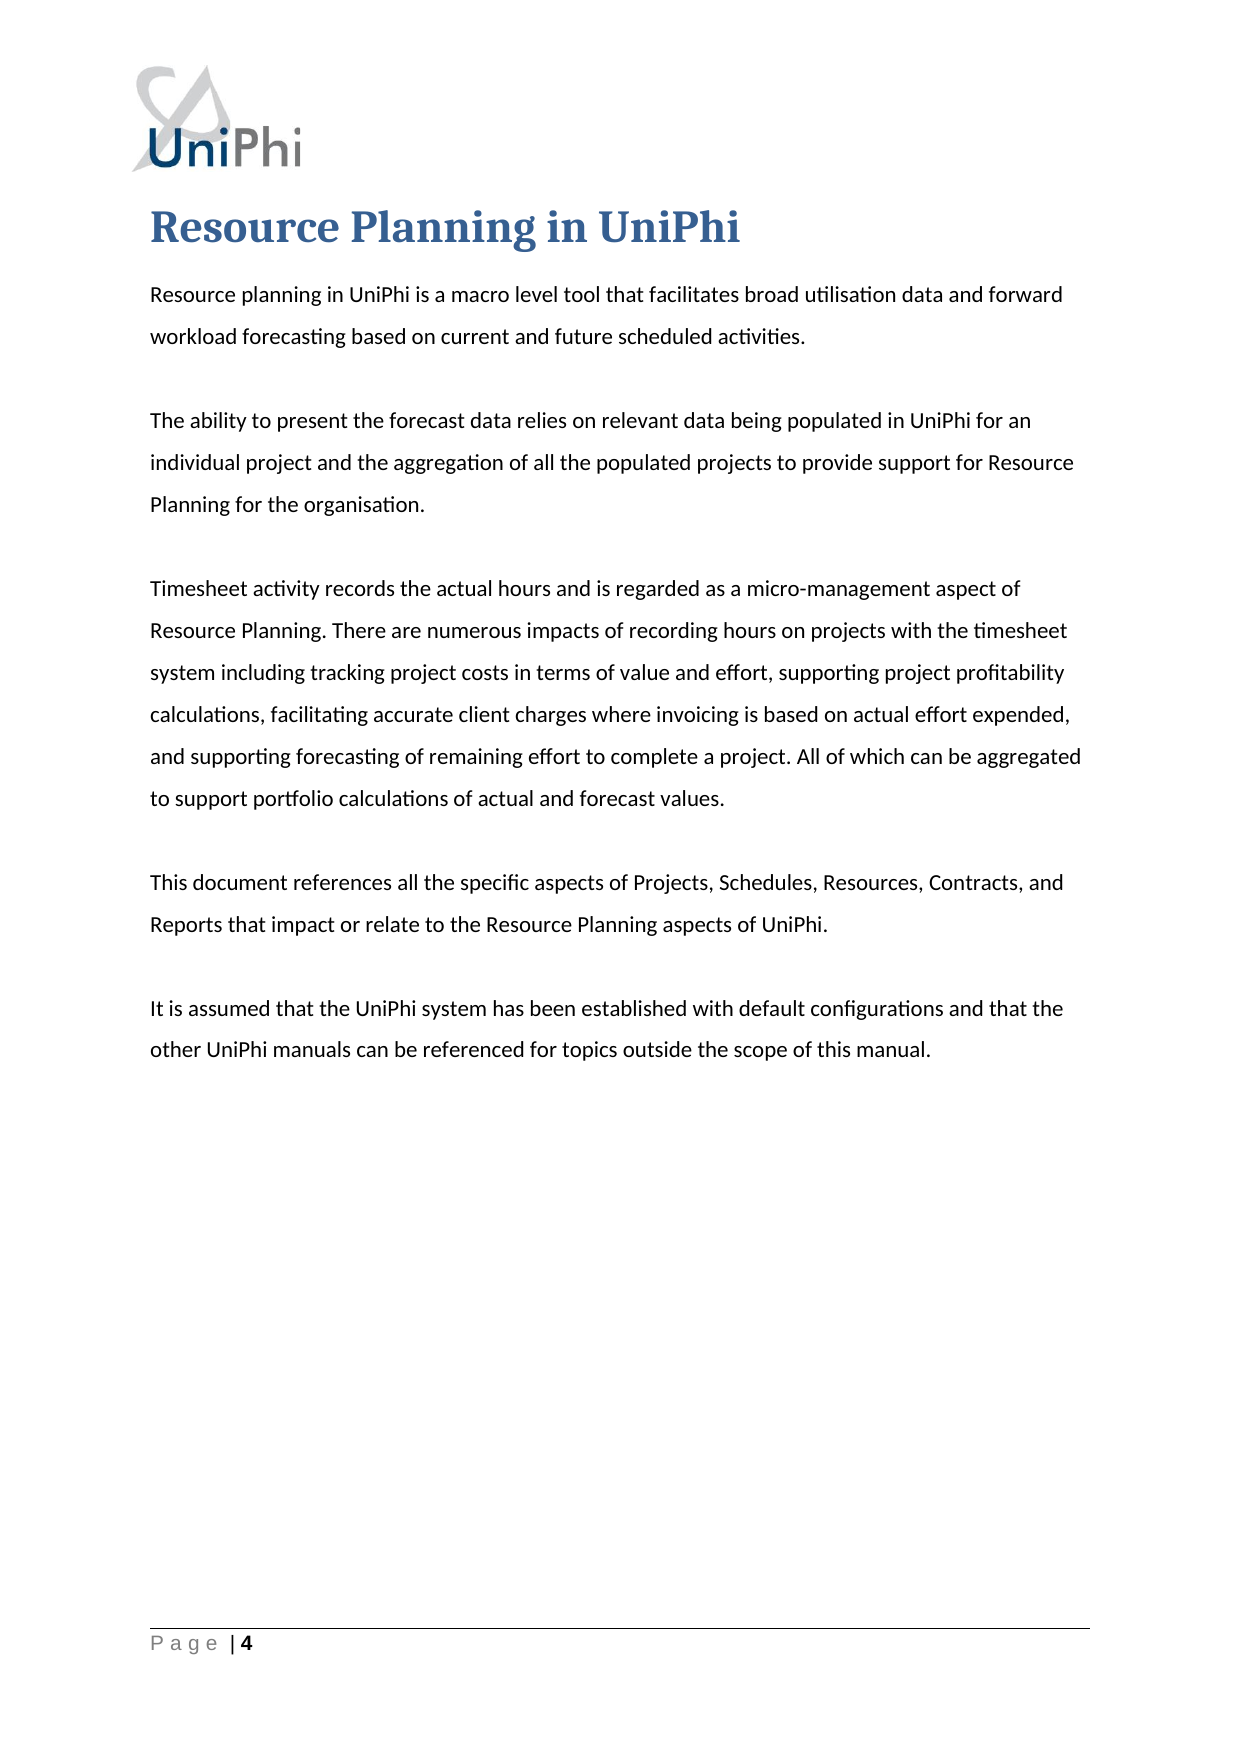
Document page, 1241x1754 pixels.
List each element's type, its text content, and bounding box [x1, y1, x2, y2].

text Timesheet activity records the actual hours and is regarded as a micro-management aspect of Resource Planning. There are numerous impacts of recording hours on projects with the timesheet system including tracking project costs in terms of value and effort, supporting project profitability calculations, facilitating accurate client charges where invoicing is based on actual effort expended, and supporting forecasting of remaining effort to complete a project. All of which can be aggregated to support portfolio calculations of actual and forecast values. [150, 574, 1090, 812]
picture [131, 65, 300, 172]
text Resource planning in UniPhi is a macro level tool that facilitates broad utilisation data and forward workload forecasting based on current and future scheduled activities. [150, 280, 1090, 350]
subtitle Resource Planning in UniPhi [150, 201, 1090, 254]
text It is assumed that the UniPhi system has been established with default configurations and that the other UniPhi manuals can be referenced for topics outside the scope of this manual. [150, 994, 1090, 1064]
text This document references all the specific aspects of Projects, Schedules, Resources, Contracts, and Reports that impact or relate to the Resource Planning aspects of UniPhi. [150, 868, 1090, 938]
text The ability to present the forecast data relies on relevant data being populated in UniPhi for an individual project and the aggregation of all the populated projects to provide support for Resource Planning for the organisation. [150, 406, 1090, 518]
